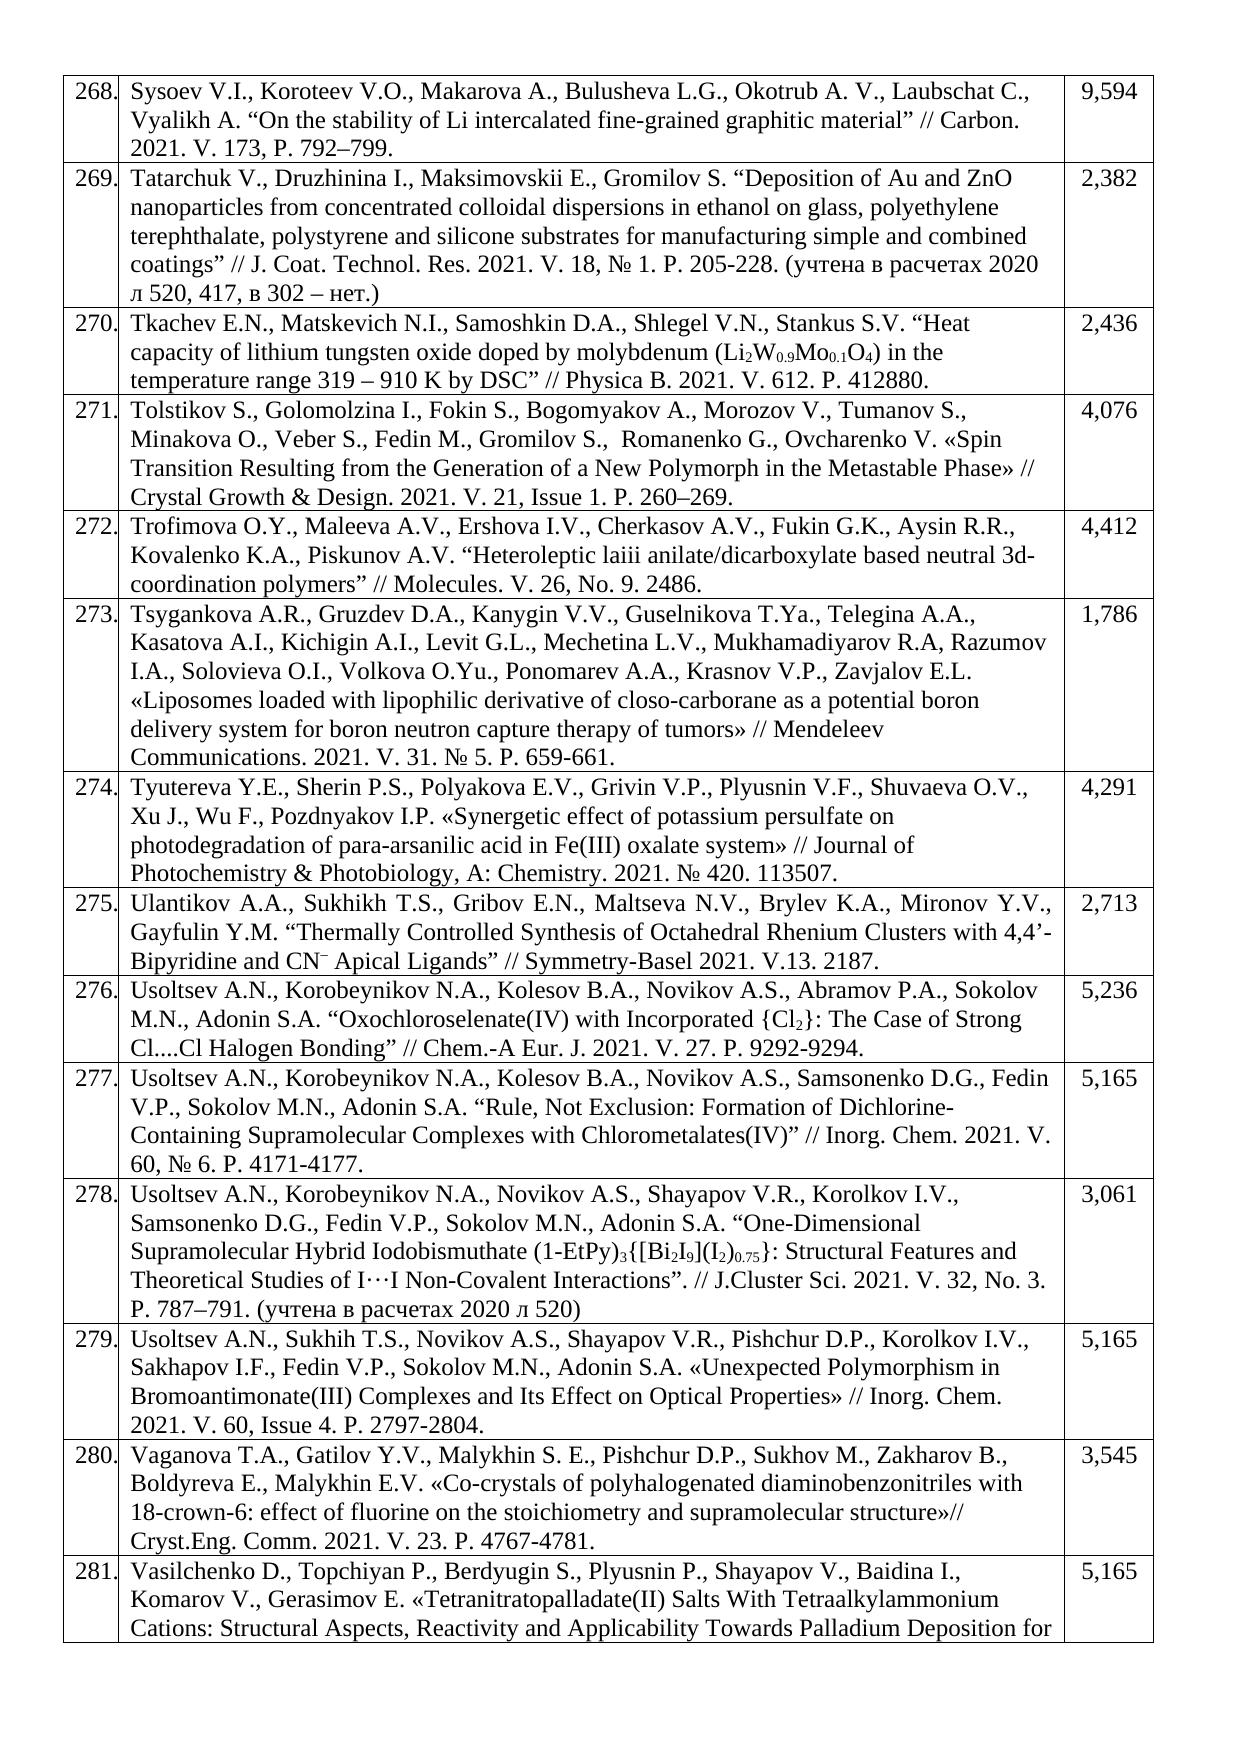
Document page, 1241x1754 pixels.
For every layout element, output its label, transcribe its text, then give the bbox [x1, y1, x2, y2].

table_cell Tyutereva Y.E., Sherin P.S., Polyakova E.V., Grivin V.P., Plyusnin V.F., Shuvaeva O.V., Xu J., Wu F., Pozdnyakov I.P. «Synergetic effect of potassium persulfate on photodegradation of para-arsanilic acid in Fe(III) oxalate system» // Journal of Photochemistry & Photobiology, A: Chemistry. 2021. № 420. 113507. [119, 772, 1064, 887]
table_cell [119, 1556, 1064, 1642]
table_cell Ulantikov A.A., Sukhikh T.S., Gribov E.N., Maltseva N.V., Brylev K.A., Mironov Y.V., Gayfulin Y.M. “Thermally Controlled Synthesis of Octahedral Rhenium Clusters with 4,4’- Bipyridine and CN– Apical Ligands” // Symmetry-Basel 2021. V.13. 2187. [119, 888, 1064, 974]
table_cell 1,786 [1065, 599, 1153, 771]
table_cell Trofimova O.Y., Maleeva A.V., Ershova I.V., Cherkasov A.V., Fukin G.K., Aysin R.R., Kovalenko K.A., Piskunov A.V. “Heteroleptic laiii anilate/dicarboxylate based neutral 3d-coordination polymers” // Molecules. V. 26, No. 9. 2486. [119, 511, 1064, 598]
table_cell Vaganova T.A., Gatilov Y.V., Malykhin S. E., Pishchur D.P., Sukhov M., Zakharov B., Boldyreva E., Malykhin E.V. «Co-crystals of polyhalogenated diaminobenzonitriles with 18-crown-6: effect of fluorine on the stoichiometry and supramolecular structure»// Cryst.Eng. Comm. 2021. V. 23. P. 4767-4781. [119, 1440, 1064, 1555]
table_cell [64, 1179, 118, 1323]
table_cell 4,412 [1065, 511, 1153, 598]
table_cell Usoltsev A.N., Korobeynikov N.A., Novikov A.S., Shayapov V.R., Korolkov I.V., Samsonenko D.G., Fedin V.P., Sokolov M.N., Adonin S.A. “One-Dimensional Supramolecular Hybrid Iodobismuthate (1-EtPy)3{[Bi2I9](I2)0.75}: Structural Features and Theoretical Studies of I···I Non-Covalent Interactions”. // J.Cluster Sci. 2021. V. 32, No. 3. P. 787–791. (учтена в расчетах 2020 л 520) [119, 1179, 1064, 1323]
table_cell 4,076 [1065, 395, 1153, 510]
table_cell [64, 976, 118, 1062]
table_cell Sysoev V.I., Koroteev V.O., Makarova A., Bulusheva L.G., Okotrub A. V., Laubschat C., Vyalikh A. “On the stability of Li intercalated fine-grained graphitic material” // Carbon. 2021. V. 173, P. 792–799. [119, 76, 1064, 162]
table_cell 2,713 [1065, 888, 1153, 974]
table_cell [64, 1324, 118, 1439]
table_cell [64, 599, 118, 771]
table_cell 5,165 [1065, 1324, 1153, 1439]
table_cell [64, 772, 118, 887]
table_cell Tolstikov S., Golomolzina I., Fokin S., Bogomyakov A., Morozov V., Tumanov S., Minakova O., Veber S., Fedin M., Gromilov S., Romanenko G., Ovcharenko V. «Spin Transition Resulting from the Generation of a New Polymorph in the Metastable Phase» // Crystal Growth & Design. 2021. V. 21, Issue 1. P. 260–269. [119, 395, 1064, 510]
table_cell [64, 163, 118, 307]
table_cell 5,236 [1065, 976, 1153, 1062]
table_cell [64, 1556, 118, 1642]
table_cell [64, 395, 118, 510]
table_cell 3,061 [1065, 1179, 1153, 1323]
table_cell Usoltsev A.N., Sukhih T.S., Novikov A.S., Shayapov V.R., Pishchur D.P., Korolkov I.V., Sakhapov I.F., Fedin V.P., Sokolov M.N., Adonin S.A. «Unexpected Polymorphism in Bromoantimonate(III) Complexes and Its Effect on Optical Properties» // Inorg. chem. 2021. V. 60, Issue 4. P. 2797-2804. [119, 1324, 1064, 1439]
table_cell 4,291 [1065, 772, 1153, 887]
table_cell [64, 76, 118, 162]
table_cell [64, 888, 118, 974]
table_cell [64, 511, 118, 598]
table_cell [64, 1063, 118, 1178]
table_cell 5,165 [1065, 1063, 1153, 1178]
table_cell Tatarchuk V., Druzhinina I., Maksimovskii E., Gromilov S. “Deposition of Au and ZnO nanoparticles from concentrated colloidal dispersions in ethanol on glass, polyethylene terephthalate, polystyrene and silicone substrates for manufacturing simple and combined coatings” // J. Coat. Technol. Res. 2021. V. 18, № 1. P. 205-228. (учтена в расчетах 2020 л 520, 417, в 302 – нет.) [119, 163, 1064, 307]
table_cell 2,382 [1065, 163, 1153, 307]
table_cell 5,165 [1065, 1556, 1153, 1642]
table_cell Usoltsev A.N., Korobeynikov N.A., Kolesov B.A., Novikov A.S., Samsonenko D.G., Fedin V.P., Sokolov M.N., Adonin S.A. “Rule, Not Exclusion: Formation of Dichlorine-Containing Supramolecular Complexes with Chlorometalates(IV)” // Inorg. Chem. 2021. V. 60, № 6. P. 4171-4177. [119, 1063, 1064, 1178]
table_cell 9,594 [1065, 76, 1153, 162]
table_cell [64, 308, 118, 394]
table_cell 3,545 [1065, 1440, 1153, 1555]
table_cell [64, 1440, 118, 1555]
table_cell Tkachev E.N., Matskevich N.I., Samoshkin D.A., Shlegel V.N., Stankus S.V. “Heat capacity of lithium tungsten oxide doped by molybdenum (Li2W0.9Mo0.1O4) in the temperature range 319 – 910 K by DSC” // Physica B. 2021. V. 612. P. 412880. [119, 308, 1064, 394]
table_cell Usoltsev A.N., Korobeynikov N.A., Kolesov B.A., Novikov A.S., Abramov P.A., Sokolov M.N., Adonin S.A. “Oxochloroselenate(IV) with Incorporated {Cl2}: The Case of Strong Cl....Cl Halogen Bonding” // Chem.-A Eur. J. 2021. V. 27. P. 9292-9294. [119, 976, 1064, 1062]
table_cell 2,436 [1065, 308, 1153, 394]
table_cell Tsygankova A.R., Gruzdev D.A., Kanygin V.V., Guselnikova T.Ya., Telegina A.A., Kasatova A.I., Kichigin A.I., Levit G.L., Mechetina L.V., Mukhamadiyarov R.A, Razumov I.A., Solovieva O.I., Volkova O.Yu., Ponomarev A.A., Krasnov V.P., Zavjalov E.L. «Liposomes loaded with lipophilic derivative of closo-carborane as a potential boron delivery system for boron neutron capture therapy of tumors» // Mendeleev Communications. 2021. V. 31. № 5. P. 659-661. [119, 599, 1064, 771]
